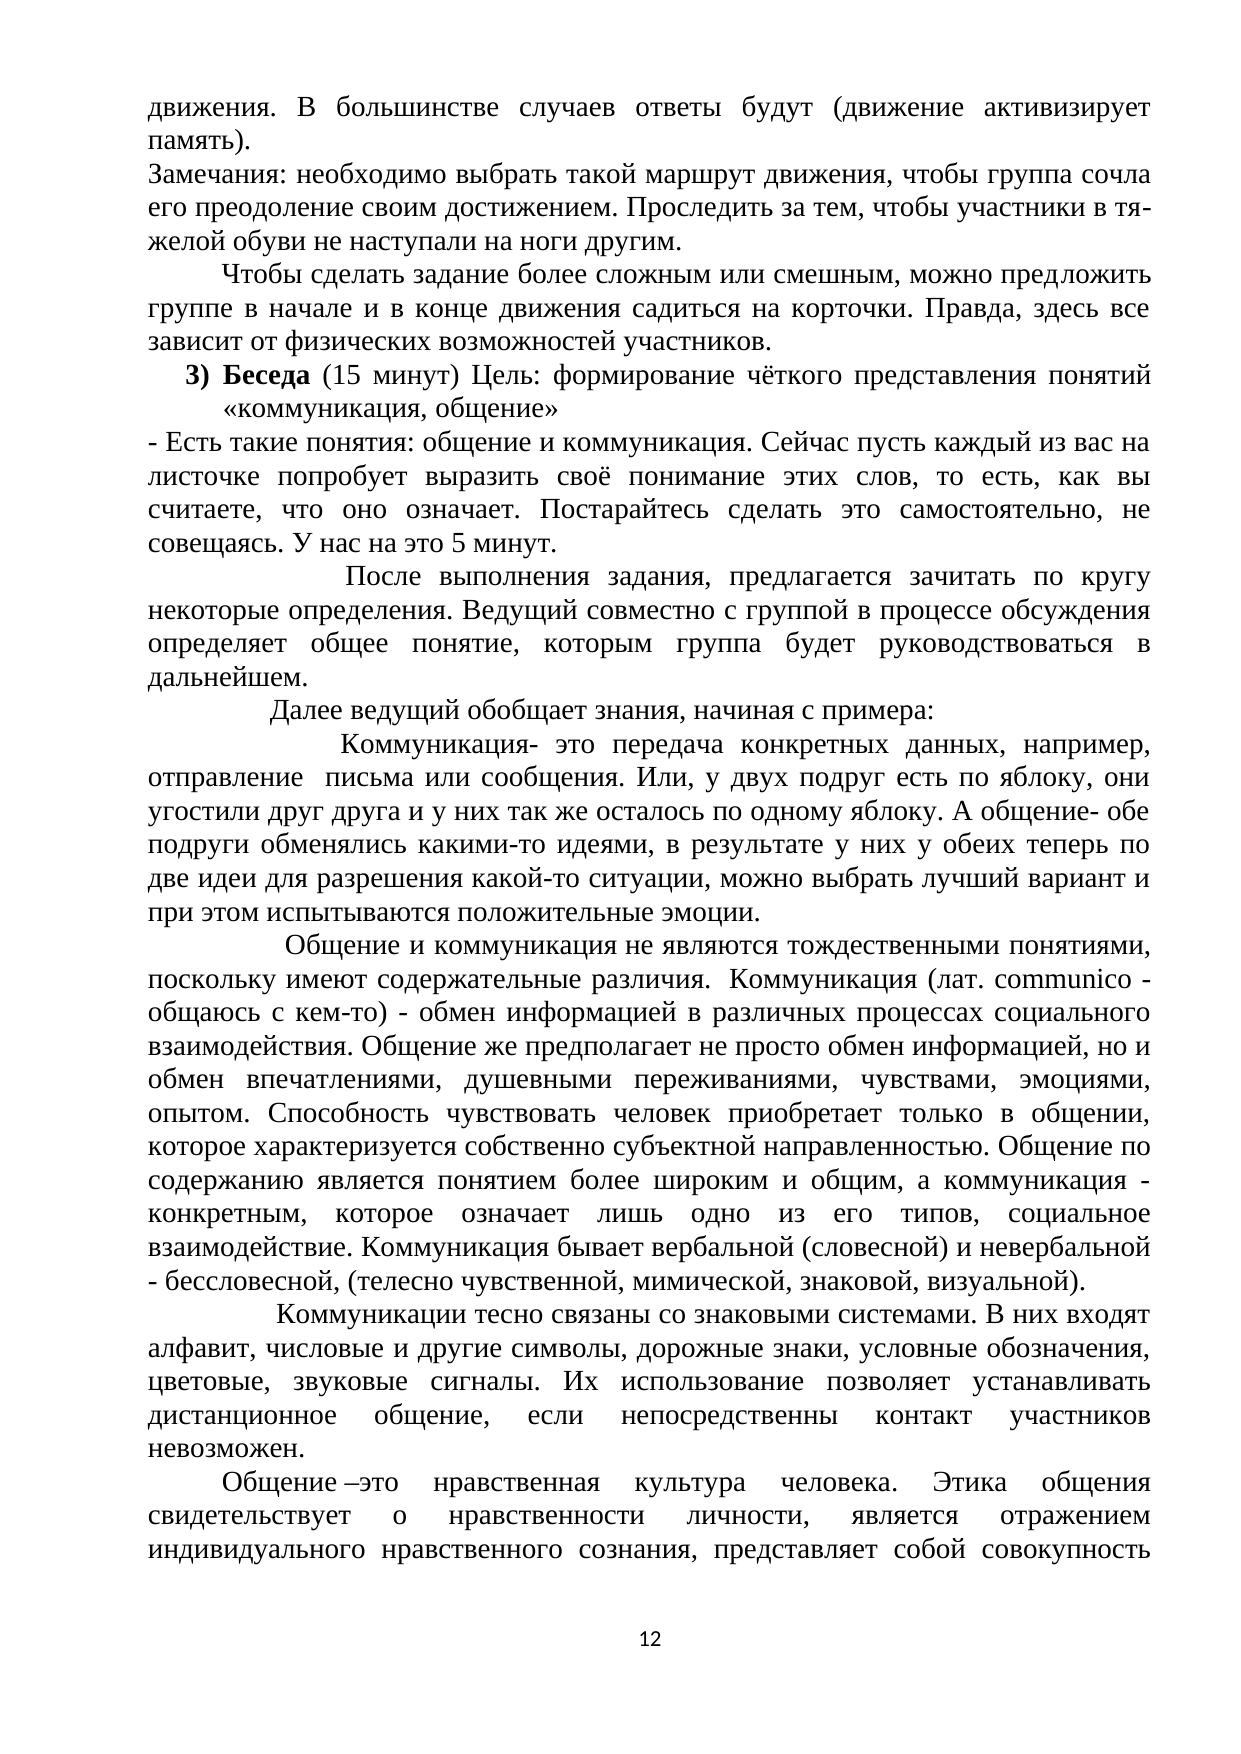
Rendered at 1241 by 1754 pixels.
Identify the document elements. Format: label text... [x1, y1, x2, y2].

text Далее ведущий обобщает знания, начиная с примера: [148, 692, 1152, 726]
list Беседа (15 минут) Цель: формирование чёткого представления понятий «коммуникация, общение» [185, 357, 1152, 424]
text Коммуникации тесно связаны со знаковыми системами. В них входят алфавит, числовые и другие символы, дорожные знаки, условные обозначения, цветовые, звуковые сигналы. Их использование позволяет устанавливать дистанционное общение, если непосредственны контакт участников невозможен. [148, 1296, 1152, 1464]
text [148, 89, 1152, 156]
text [148, 1464, 1152, 1564]
text Коммуникация- это передача конкретных данных, например, отправление письма или сообщения. Или, у двух подруг есть по яблоку, они угостили друг друга и у них так же осталось по одному яблоку. А общение- обе подруги обменялись какими-то идеями, в результате у них у обеих теперь по две идеи для разрешения какой-то ситуации, можно выбрать лучший вариант и при этом испытываются положительные эмоции. [148, 726, 1152, 927]
text Замечания: необходимо выбрать такой маршрут движения, чтобы группа сочла его преодоление своим достижением. Проследить за тем, чтобы участники в тяжелой обуви не наступали на ноги другим. [148, 156, 1152, 256]
text - Есть такие понятия: общение и коммуникация. Сейчас пусть каждый из вас на листочке попробует выразить своё понимание этих слов, то есть, как вы считаете, что оно означает. Постарайтесь сделать это самостоятельно, не совещаясь. У нас на это 5 минут. [148, 424, 1152, 558]
text После выполнения задания, предлагается зачитать по кругу некоторые определения. Ведущий совместно с группой в процессе обсуждения определяет общее понятие, которым группа будет руководствоваться в дальнейшем. [148, 558, 1152, 692]
text Общение и коммуникация не являются тождественными понятиями, поскольку имеют содержательные различия. Коммуникация (лат. communico - общаюсь с кем-то) - обмен информацией в различных процессах социального взаимодействия. Общение же предполагает не просто обмен информацией, но и обмен впечатлениями, душевными переживаниями, чувствами, эмоциями, опытом. Способность чувствовать человек приобретает только в общении, которое характеризуется собственно субъектной направленностью. Общение по содержанию является понятием более широким и общим, а коммуникация - конкретным, которое означает лишь одно из его типов, социальное взаимодействие. Коммуникация бывает вербальной (словесной) и невербальной - бессловесной, (телесно чувственной, мимической, знаковой, визуальной). [148, 927, 1152, 1296]
text Чтобы сделать задание более сложным или смешным, можно предложить группе в начале и в конце движения садиться на корточки. Правда, здесь все зависит от физических возможностей участников. [148, 256, 1152, 357]
